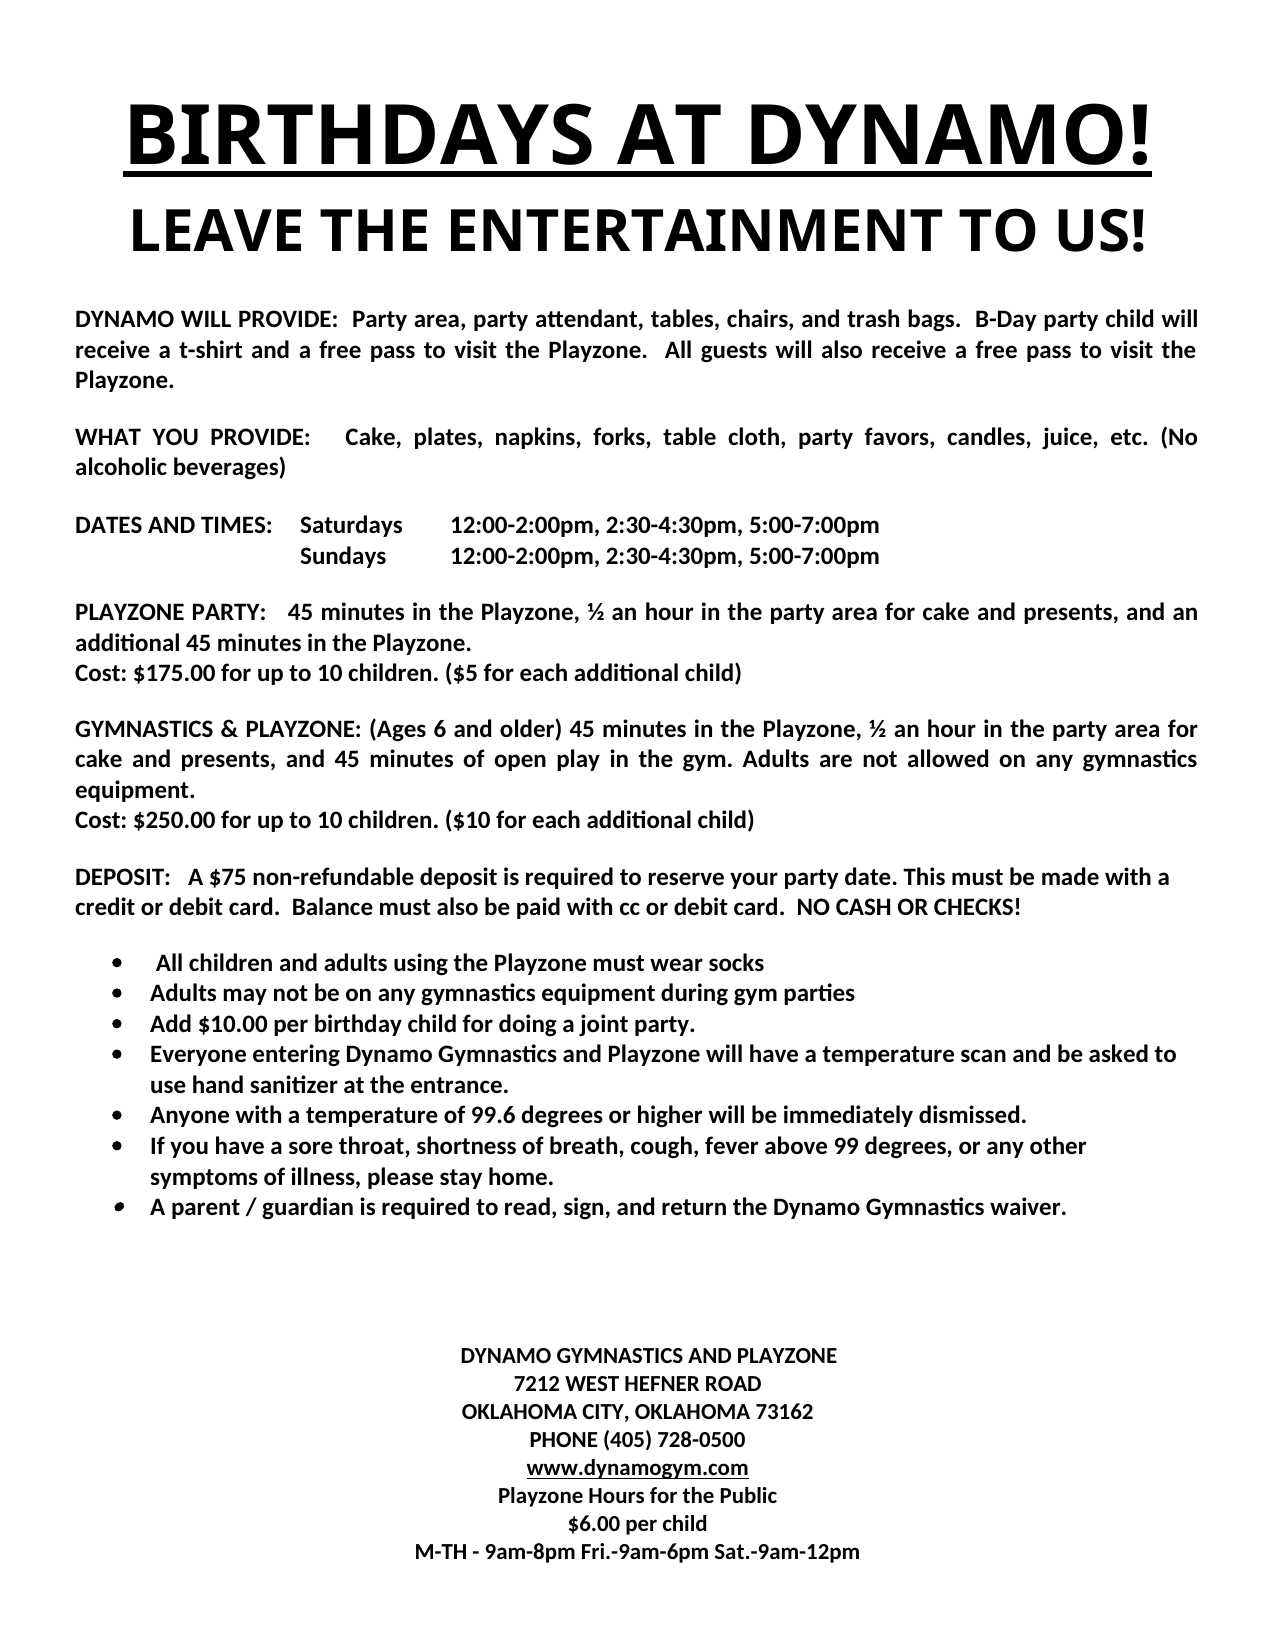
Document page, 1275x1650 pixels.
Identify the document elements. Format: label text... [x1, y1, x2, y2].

list Adults may not be on any gymnastics equipment during gym parties [112, 978, 1200, 1008]
text $6.00 per child [75, 1509, 1200, 1537]
text BIRTHDAYS AT DYNAMO! [75, 75, 1200, 188]
text PHONE (405) 728-0500 [75, 1425, 1200, 1453]
list Anyone with a temperature of 99.6 degrees or higher will be immediately dismissed. [112, 1100, 1200, 1130]
text Cost: $250.00 for up to 10 children. ($10 for each additional child) [75, 805, 1200, 835]
text DEPOSIT: A $75 non-refundable deposit is required to reserve your party date. This must be made with a credit or debit card. Balance must also be paid with cc or debit card. NO CASH OR CHECKS! [75, 861, 1200, 922]
text www.dynamogym.com [75, 1453, 1200, 1481]
list A parent / guardian is required to read, sign, and return the Dynamo Gymnastics waiver. [112, 1191, 1200, 1222]
list Everyone entering Dynamo Gymnastics and Playzone will have a temperature scan and be asked to use hand sanitizer at the entrance. [112, 1039, 1200, 1100]
text 7212 WEST HEFNER ROAD [75, 1369, 1200, 1397]
text WHAT YOU PROVIDE: Cake, plates, napkins, forks, table cloth, party favors, candles, juice, etc. (No alcoholic beverages) [75, 421, 1200, 482]
text Cost: $175.00 for up to 10 children. ($5 for each additional child) [75, 657, 1200, 688]
text LEAVE THE ENTERTAINMENT TO US! [75, 188, 1200, 268]
list If you have a sore throat, shortness of breath, cough, fever above 99 degrees, or any other symptoms of illness, please stay home. [112, 1130, 1200, 1191]
text OKLAHOMA CITY, OKLAHOMA 73162 [75, 1397, 1200, 1425]
list Add $10.00 per birthday child for doing a joint party. [112, 1008, 1200, 1039]
text DATES AND TIMES: Saturdays 12:00-2:00pm, 2:30-4:30pm, 5:00-7:00pm [75, 510, 1200, 540]
text M-TH - 9am-8pm Fri.-9am-6pm Sat.-9am-12pm [75, 1537, 1200, 1566]
list All children and adults using the Playzone must wear socks [112, 947, 1200, 978]
text Sundays 12:00-2:00pm, 2:30-4:30pm, 5:00-7:00pm [75, 540, 1200, 571]
text DYNAMO WILL PROVIDE: Party area, party attendant, tables, chairs, and trash bags. B-Day party child will receive a t-shirt and a free pass to visit the Playzone. All guests will also receive a free pass to visit the Playzone. [75, 304, 1200, 395]
text PLAYZONE PARTY: 45 minutes in the Playzone, ½ an hour in the party area for cake and presents, and an additional 45 minutes in the Playzone. [75, 596, 1200, 657]
text GYMNASTICS & PLAYZONE: (Ages 6 and older) 45 minutes in the Playzone, ½ an hour in the party area for cake and presents, and 45 minutes of open play in the gym. Adults are not allowed on any gymnastics equipment. [75, 713, 1200, 805]
text Playzone Hours for the Public [75, 1481, 1200, 1509]
text DYNAMO GYMNASTICS AND PLAYZONE [75, 1341, 1222, 1369]
